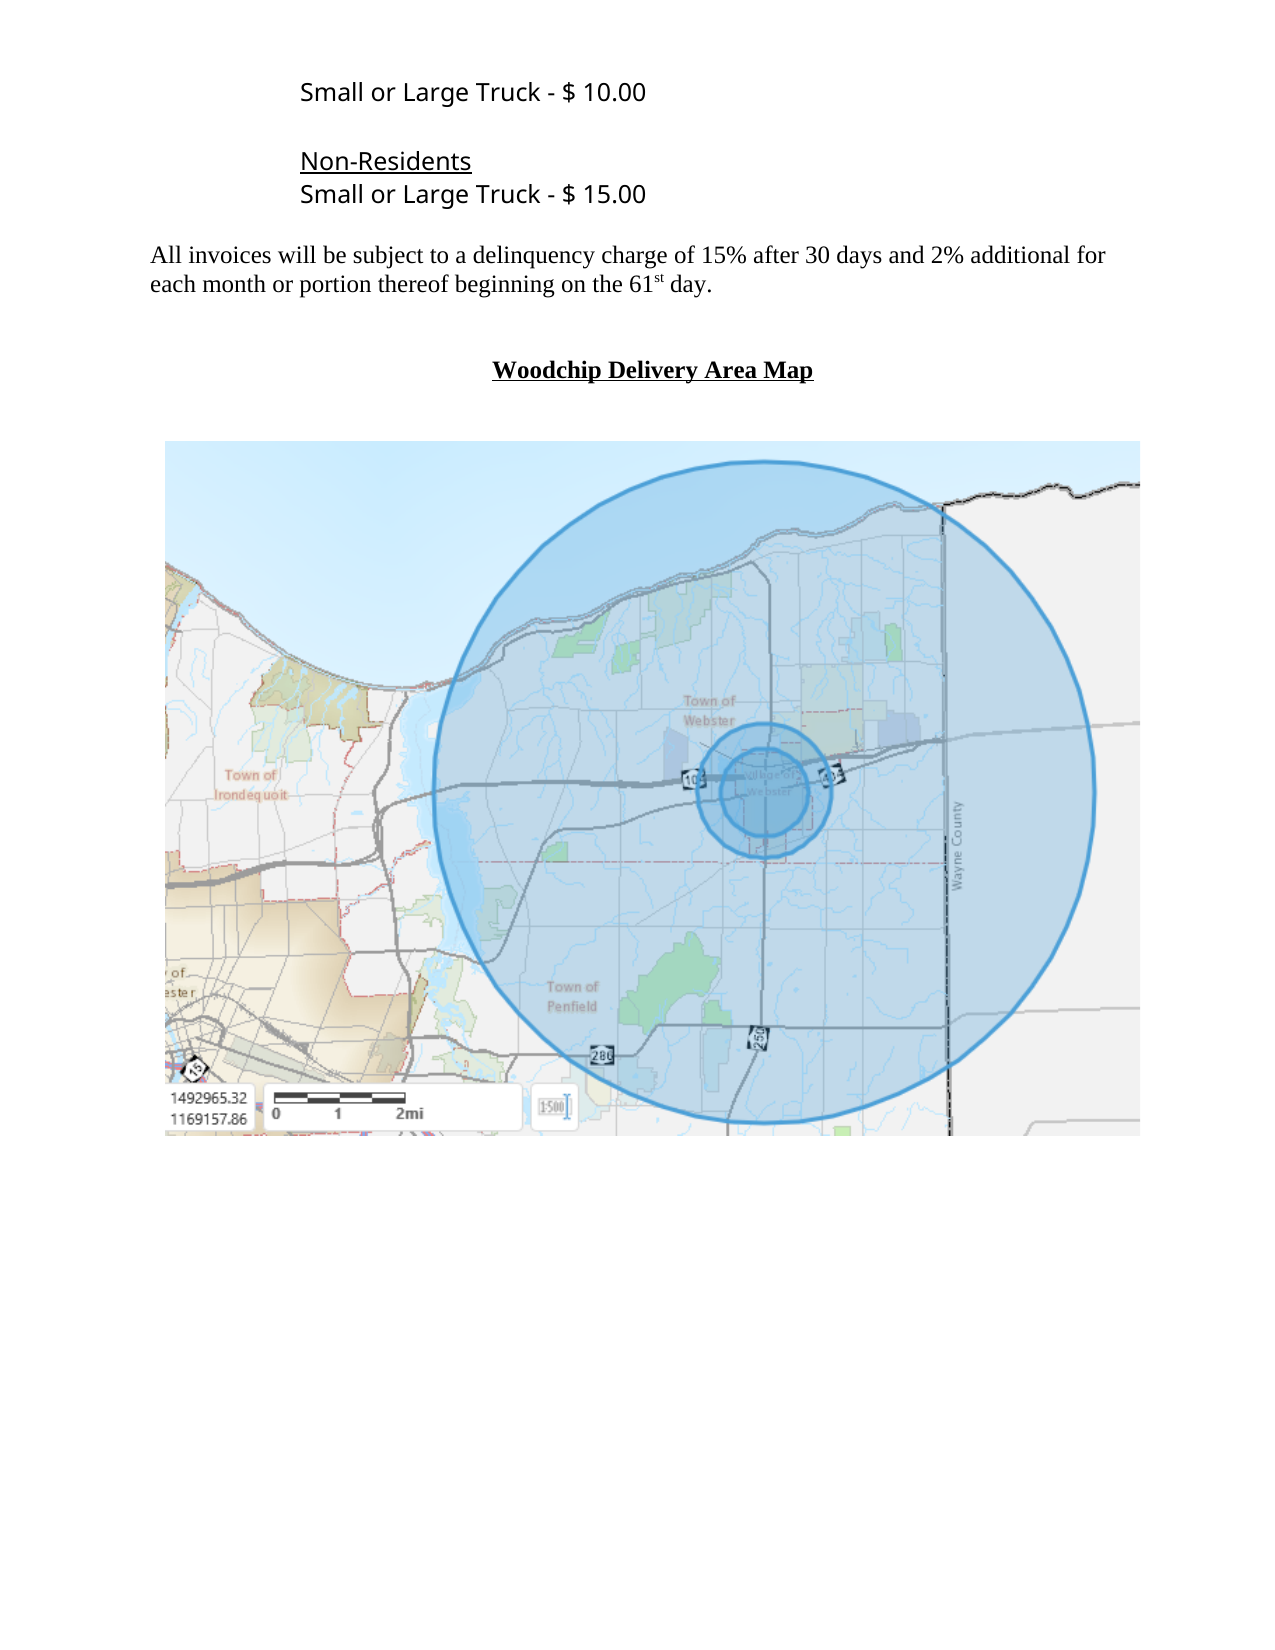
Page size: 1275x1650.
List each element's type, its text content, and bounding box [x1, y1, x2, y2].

text All invoices will be subject to a delinquency charge of 15% after 30 days and 2% additional for each month or portion thereof beginning on the 61st day. [150, 240, 1155, 297]
text Woodchip Delivery Area Map [150, 355, 1155, 384]
text Small or Large Truck - $ 10.00 [150, 75, 1155, 109]
picture [165, 441, 1141, 1136]
text Non-Residents [150, 143, 1155, 177]
text Small or Large Truck - $ 15.00 [150, 177, 1155, 211]
